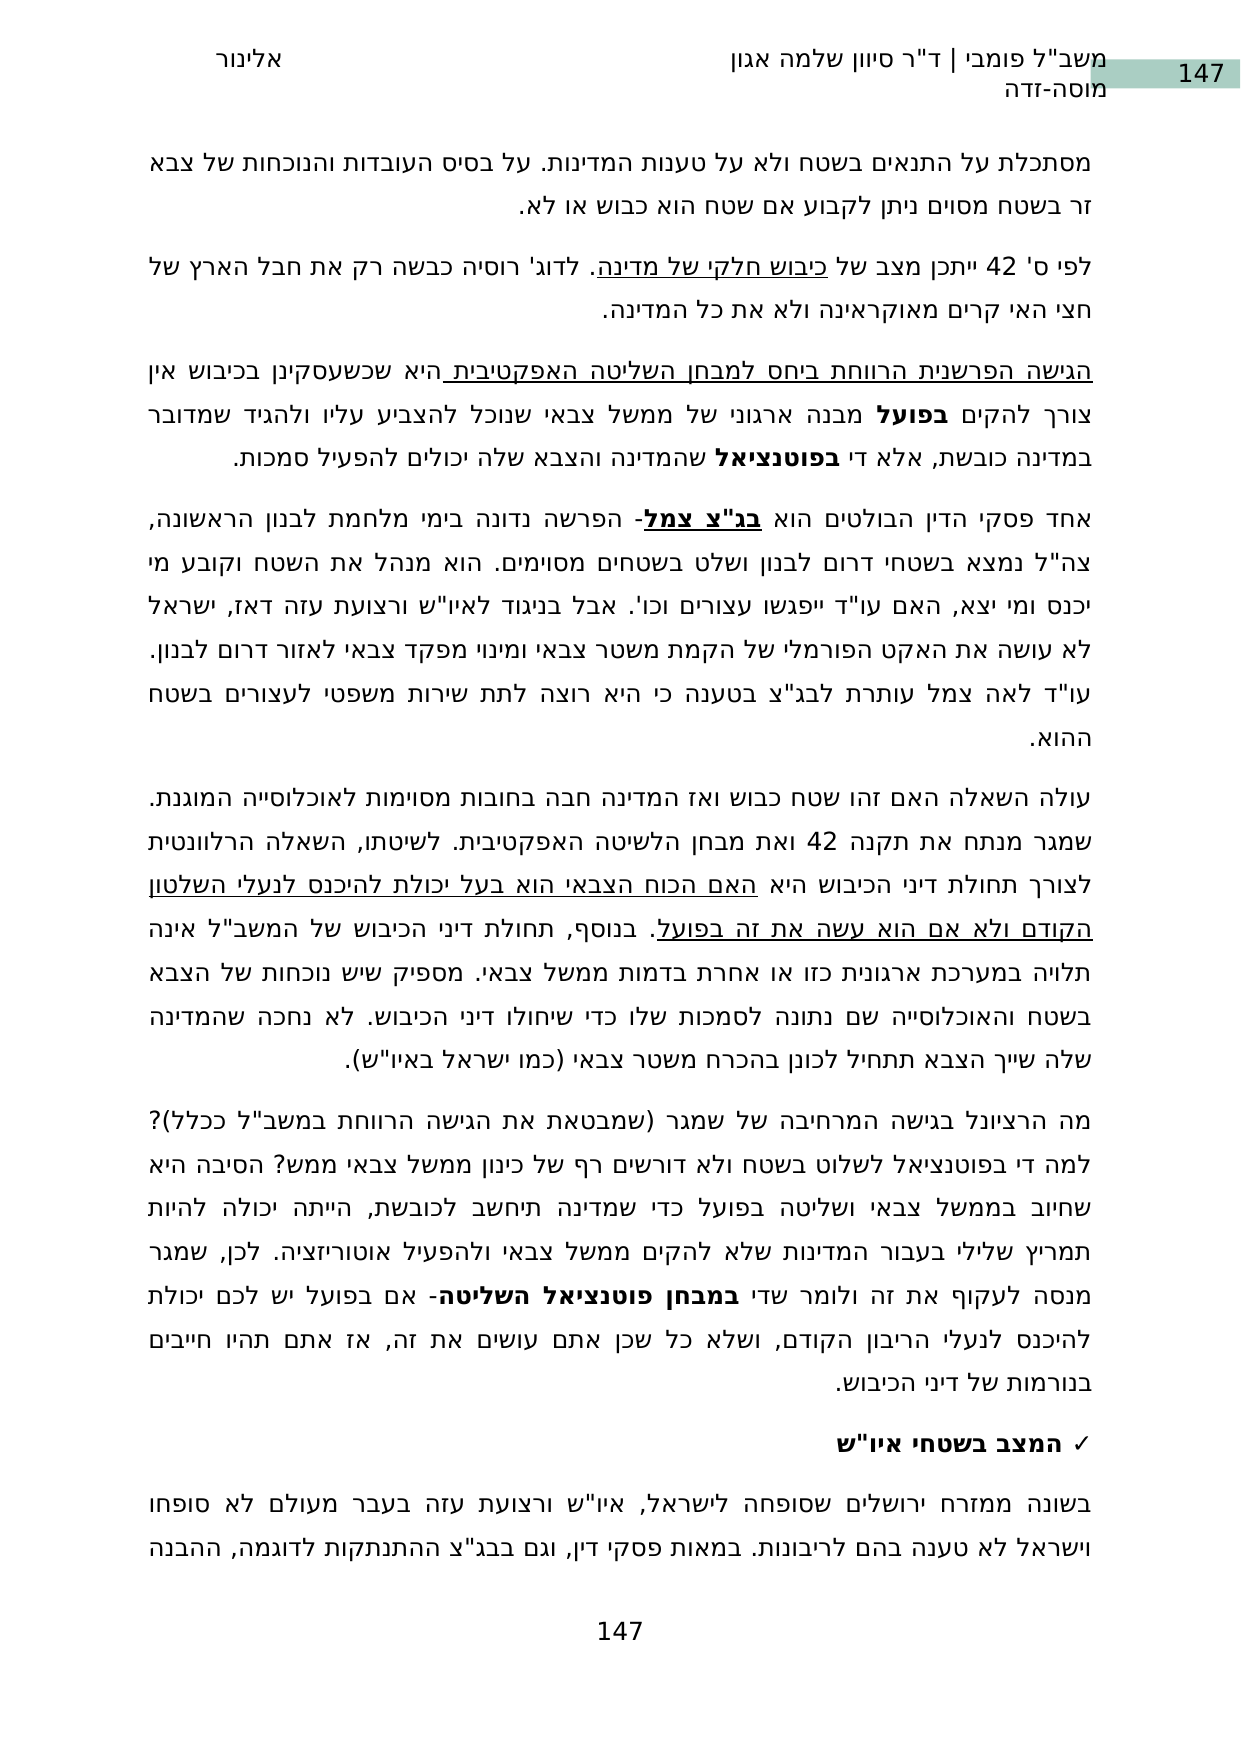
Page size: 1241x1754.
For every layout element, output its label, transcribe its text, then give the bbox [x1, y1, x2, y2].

text אחד פסקי הדין הבולטים הוא בג"צ צמל- הפרשה נדונה בימי מלחמת לבנון הראשונה, צה"ל נמצא בשטחי דרום לבנון ושלט בשטחים מסוימים. הוא מנהל את השטח וקובע מי יכנס ומי יצא, האם עו"ד ייפגשו עצורים וכו'. אבל בניגוד לאיו"ש ורצועת עזה דאז, ישראל לא עושה את האקט הפורמלי של הקמת משטר צבאי ומינוי מפקד צבאי לאזור דרום לבנון. עו"ד לאה צמל עותרת לבג"צ בטענה כי היא רוצה לתת שירות משפטי לעצורים בשטח ההוא. [148, 504, 1092, 752]
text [148, 1489, 1092, 1562]
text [148, 148, 1092, 221]
text עולה השאלה האם זהו שטח כבוש ואז המדינה חבה בחובות מסוימות לאוכלוסייה המוגנת. שמגר מנתח את תקנה 42 ואת מבחן הלשיטה האפקטיבית. לשיטתו, השאלה הרלוונטית לצורך תחולת דיני הכיבוש היא האם הכוח הצבאי הוא בעל יכולת להיכנס לנעלי השלטון הקודם ולא אם הוא עשה את זה בפועל. בנוסף, תחולת דיני הכיבוש של המשב"ל אינה תלויה במערכת ארגונית כזו או אחרת בדמות ממשל צבאי. מספיק שיש נוכחות של הצבא בשטח והאוכלוסייה שם נתונה לסמכות שלו כדי שיחולו דיני הכיבוש. לא נחכה שהמדינה שלה שייך הצבא תתחיל לכונן בהכרח משטר צבאי (כמו ישראל באיו"ש). [148, 783, 1092, 1075]
text מה הרציונל בגישה המרחיבה של שמגר (שמבטאת את הגישה הרווחת במשב"ל ככלל)? למה די בפוטנציאל לשלוט בשטח ולא דורשים רף של כינון ממשל צבאי ממש? הסיבה היא שחיוב בממשל צבאי ושליטה בפועל כדי שמדינה תיחשב לכובשת, הייתה יכולה להיות תמריץ שלילי בעבור המדינות שלא להקים ממשל צבאי ולהפעיל אוטוריזציה. לכן, שמגר מנסה לעקוף את זה ולומר שדי במבחן פוטנציאל השליטה- אם בפועל יש לכם יכולת להיכנס לנעלי הריבון הקודם, ושלא כל שכן אתם עושים את זה, אז אתם תהיו חייבים בנורמות של דיני הכיבוש. [148, 1106, 1092, 1398]
text ✓ המצב בשטחי איו"ש [148, 1429, 1092, 1458]
text הגישה הפרשנית הרווחת ביחס למבחן השליטה האפקטיבית היא שכשעסקינן בכיבוש אין צורך להקים בפועל מבנה ארגוני של ממשל צבאי שנוכל להצביע עליו ולהגיד שמדובר במדינה כובשת, אלא די בפוטנציאל שהמדינה והצבא שלה יכולים להפעיל סמכות. [148, 356, 1092, 473]
text לפי ס' 42 ייתכן מצב של כיבוש חלקי של מדינה. לדוג' רוסיה כבשה רק את חבל הארץ של חצי האי קרים מאוקראינה ולא את כל המדינה. [148, 252, 1092, 325]
